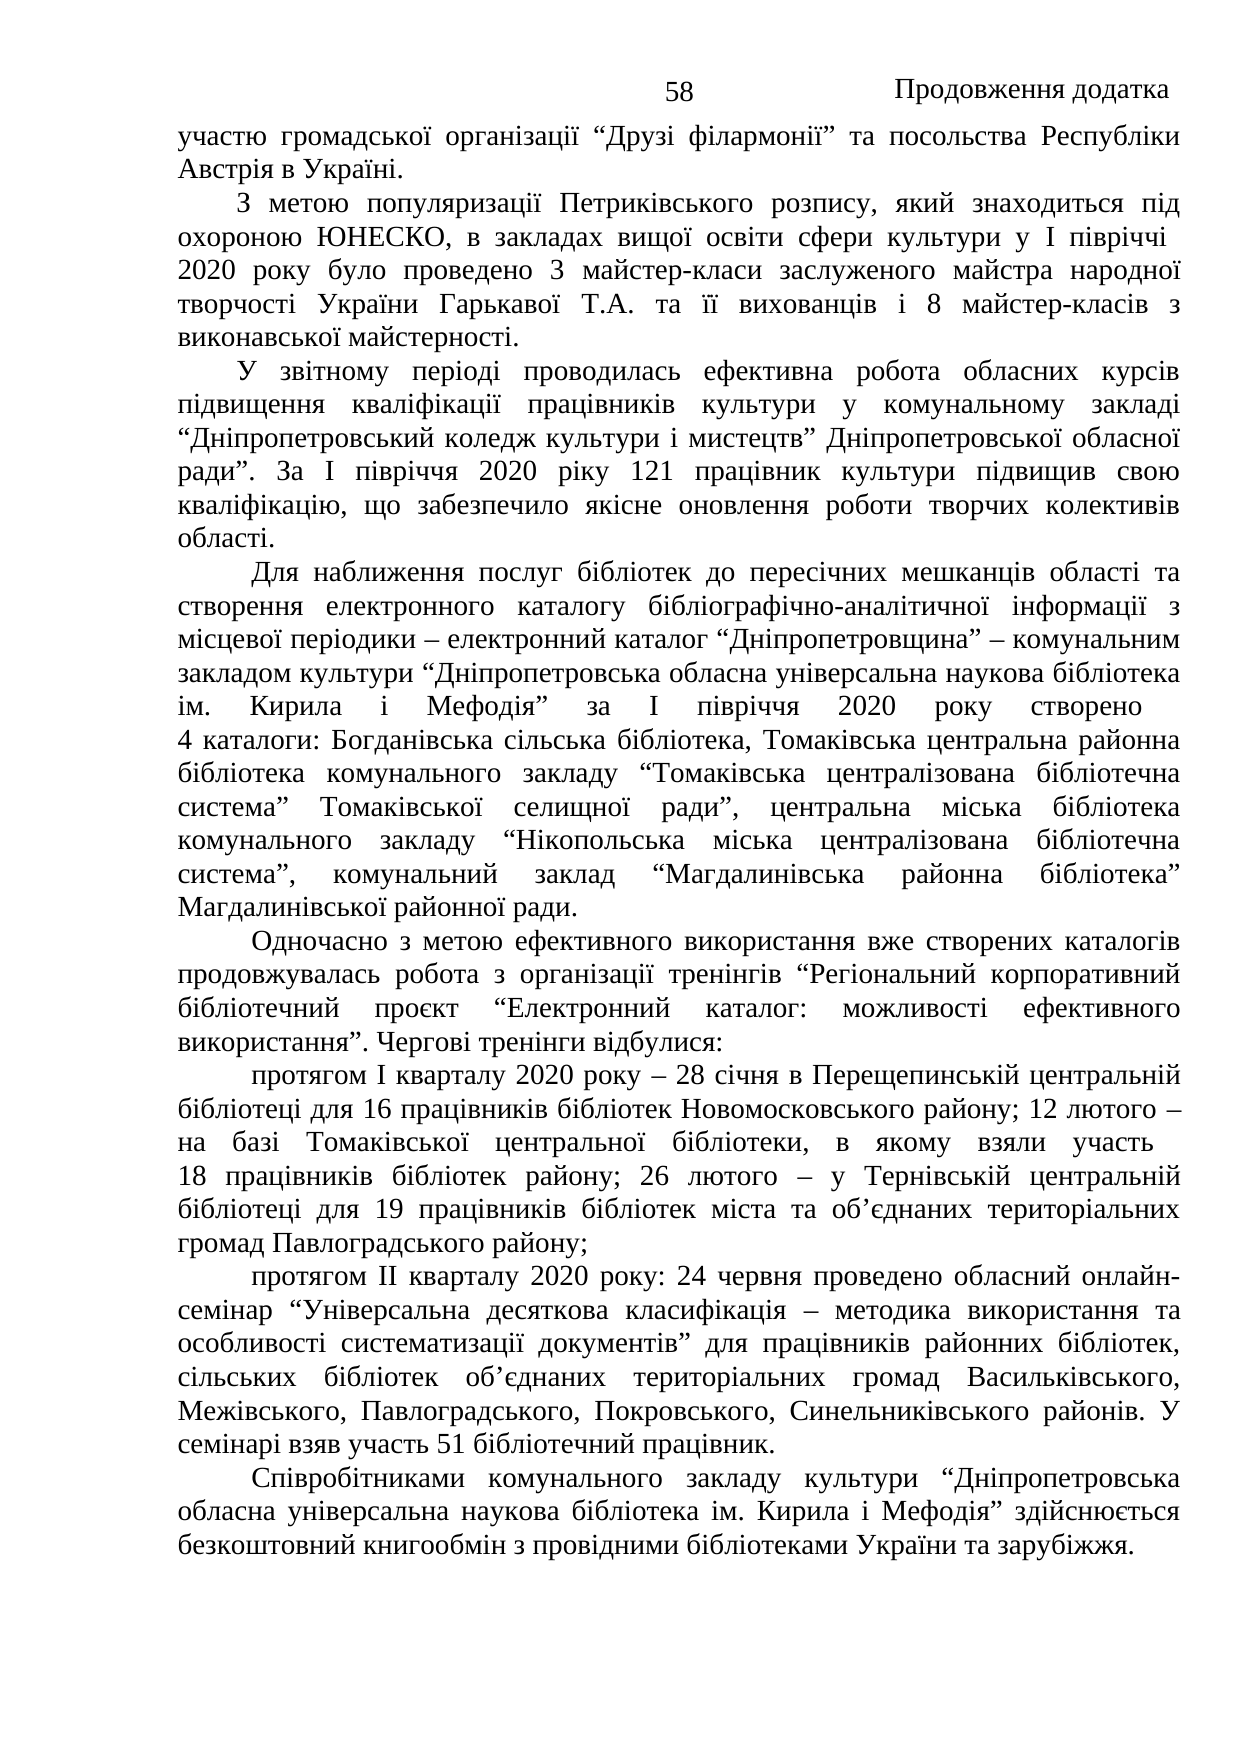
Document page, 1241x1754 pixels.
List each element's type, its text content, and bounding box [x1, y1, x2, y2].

text Для наближення послуг бібліотек до пересічних мешканців області та створення електронного каталогу бібліографічно-аналітичної інформації з місцевої періодики – електронний каталог “Дніпропетровщина” – комунальним закладом культури “Дніпропетровська обласна універсальна наукова бібліотека ім. Кирила і Мефодія” за І півріччя 2020 року створено 4 каталоги: Богданівська сільська бібліотека, Томаківська центральна районна бібліотека комунального закладу “Томаківська централізована бібліотечна система” Томаківської селищної ради”, центральна міська бібліотека комунального закладу “Нікопольська міська централізована бібліотечна система”, комунальний заклад “Магдалинівська районна бібліотека” Магдалинівської районної ради. [177, 554, 1181, 923]
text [177, 118, 1181, 185]
text протягом І кварталу 2020 року – 28 січня в Перещепинській центральній бібліотеці для 16 працівників бібліотек Новомосковського району; 12 лютого –на базі Томаківської центральної бібліотеки, в якому взяли участь 18 працівників бібліотек району; 26 лютого – у Тернівській центральній бібліотеці для 19 працівників бібліотек міста та об’єднаних територіальних громад Павлоградського району; [177, 1057, 1181, 1258]
text протягом ІІ кварталу 2020 року: 24 червня проведено обласний онлайн-семінар “Універсальна десяткова класифікація – методика використання та особливості систематизації документів” для працівників районних бібліотек, сільських бібліотек об’єднаних територіальних громад Васильківського, Межівського, Павлоградського, Покровського, Синельниківського районів. У семінарі взяв участь 51 бібліотечний працівник. [177, 1258, 1181, 1460]
text Одночасно з метою ефективного використання вже створених каталогів продовжувалась робота з організації тренінгів “Регіональний корпоративний бібліотечний проєкт “Електронний каталог: можливості ефективного використання”. Чергові тренінги відбулися: [177, 923, 1181, 1057]
text Співробітниками комунального закладу культури “Дніпропетровська обласна універсальна наукова бібліотека ім. Кирила і Мефодія” здійснюється безкоштовний книгообмін з провідними бібліотеками України та зарубіжжя. [177, 1460, 1181, 1560]
text У звітному періоді проводилась ефективна робота обласних курсів підвищення кваліфікації працівників культури у комунальному закладі “Дніпропетровський коледж культури і мистецтв” Дніпропетровської обласної ради”. За І півріччя 2020 ріку 121 працівник культури підвищив свою кваліфікацію, що забезпечило якісне оновлення роботи творчих колективів області. [177, 353, 1181, 554]
text З метою популяризації Петриківського розпису, який знаходиться під охороною ЮНЕСКО, в закладах вищої освіти сфери культури у І півріччі 2020 року було проведено 3 майстер-класи заслуженого майстра народної творчості України Гарькавої Т.А. та її вихованців і 8 майстер-класів з виконавської майстерності. [177, 185, 1181, 353]
